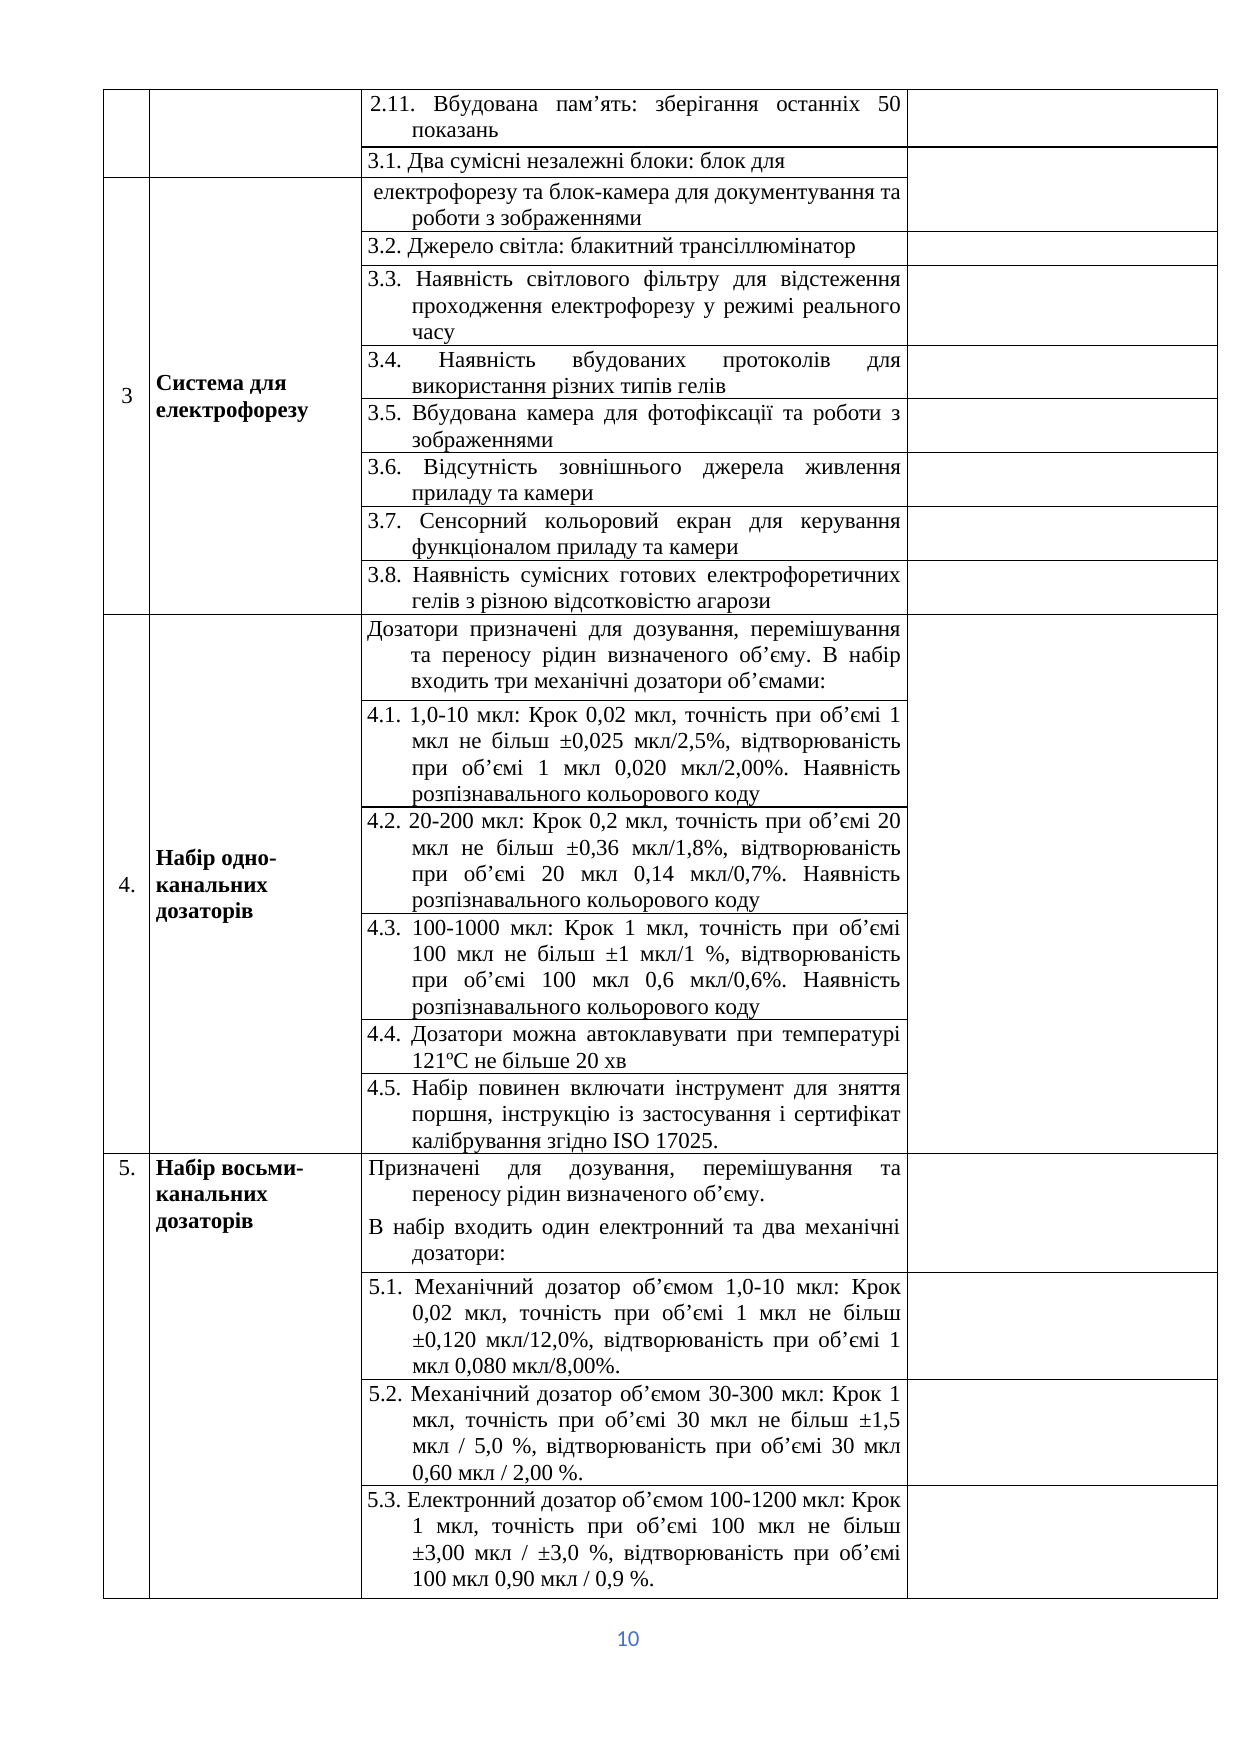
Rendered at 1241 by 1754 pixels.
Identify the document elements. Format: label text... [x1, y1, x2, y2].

table_cell 4. [104, 615, 149, 1153]
table_cell 5. [104, 1154, 149, 1598]
table_cell [908, 266, 1217, 344]
table_cell Дозатори призначені для дозування, перемішування та переносу рідин визначеного об’єму. В набір входить три механічні дозатори об’ємами: [362, 615, 907, 700]
table_cell [908, 399, 1217, 452]
table_cell 3.6. Відсутність зовнішнього джерела живлення приладу та камери [362, 453, 907, 506]
table_cell [908, 90, 1217, 146]
table_cell [908, 561, 1217, 613]
table_cell 3.3. Наявність світлового фільтру для відстеження проходження електрофорезу у режимі реального часу [362, 266, 907, 344]
table_cell Призначені для дозування, перемішування та переносу рідин визначеного об’єму. В набір входить один електронний та два механічні дозатори: [362, 1154, 907, 1272]
table_cell 3.1. Два сумісні незалежні блоки: блок для [362, 148, 907, 177]
table_cell 2.11. Вбудована пам’ять: зберігання останніх 50 показань [362, 90, 907, 146]
table_cell [908, 1154, 1217, 1272]
table_cell 3 [104, 178, 149, 613]
table_cell 3.2. Джерело світла: блакитний трансіллюмінатор [362, 232, 907, 264]
table_cell [908, 346, 1217, 398]
table_cell [908, 507, 1217, 559]
table_cell 4.1. 1,0-10 мкл: Крок 0,02 мкл, точність при об’ємі 1 мкл не більш ±0,025 мкл/2,5%, відтворюваність при об’ємі 1 мкл 0,020 мкл/2,00%. Наявність розпізнавального кольорового коду [362, 701, 907, 806]
table_cell 5.3. Електронний дозатор об’ємом 100-1200 мкл: Крок 1 мкл, точність при об’ємі 100 мкл не більш ±3,00 мкл / ±3,0 %, відтворюваність при об’ємі 100 мкл 0,90 мкл / 0,9 %. [362, 1486, 907, 1598]
table_cell 3.4. Наявність вбудованих протоколів для використання різних типів гелів [362, 346, 907, 398]
table_cell 4.4. Дозатори можна автоклавувати при температурі 121ºС не більше 20 хв [362, 1020, 907, 1073]
table_cell Набір восьми-канальних дозаторів [150, 1154, 361, 1598]
table_cell 4.3. 100-1000 мкл: Крок 1 мкл, точність при об’ємі 100 мкл не більш ±1 мкл/1 %, відтворюваність при об’ємі 100 мкл 0,6 мкл/0,6%. Наявність розпізнавального кольорового коду [362, 914, 907, 1019]
table_cell 3.5. Вбудована камера для фотофіксації та роботи з зображеннями [362, 399, 907, 452]
table_cell 5.1. Механічний дозатор об’ємом 1,0-10 мкл: Крок 0,02 мкл, точність при об’ємі 1 мкл не більш ±0,120 мкл/12,0%, відтворюваність при об’ємі 1 мкл 0,080 мкл/8,00%. [362, 1273, 907, 1378]
table_cell [908, 1486, 1217, 1598]
table_cell 5.2. Механічний дозатор об’ємом 30-300 мкл: Крок 1 мкл, точність при об’ємі 30 мкл не більш ±1,5 мкл / 5,0 %, відтворюваність при об’ємі 30 мкл 0,60 мкл / 2,00 %. [362, 1380, 907, 1485]
table_cell Cистема для електрофорезу [150, 178, 361, 613]
table_cell [908, 148, 1217, 231]
table_cell 3.7. Сенсорний кольоровий екран для керування функціоналом приладу та камери [362, 507, 907, 559]
table_cell [908, 1273, 1217, 1378]
table_cell [908, 615, 1217, 1153]
table_cell 4.2. 20-200 мкл: Крок 0,2 мкл, точність при об’ємі 20 мкл не більш ±0,36 мкл/1,8%, відтворюваність при об’ємі 20 мкл 0,14 мкл/0,7%. Наявність розпізнавального кольорового коду [362, 808, 907, 913]
table_cell електрофорезу та блок-камера для документування та роботи з зображеннями [362, 178, 907, 231]
table_cell [908, 453, 1217, 506]
table_cell [908, 232, 1217, 264]
table_cell [908, 1380, 1217, 1485]
table_cell Набір одно-канальних дозаторів [150, 615, 361, 1153]
table_cell 4.5. Набір повинен включати інструмент для зняття поршня, інструкцію із застосування і сертифікат калібрування згідно ISO 17025. [362, 1074, 907, 1153]
table_cell 3.8. Наявність сумісних готових електрофоретичних гелів з різною відсотковістю агарози [362, 561, 907, 613]
